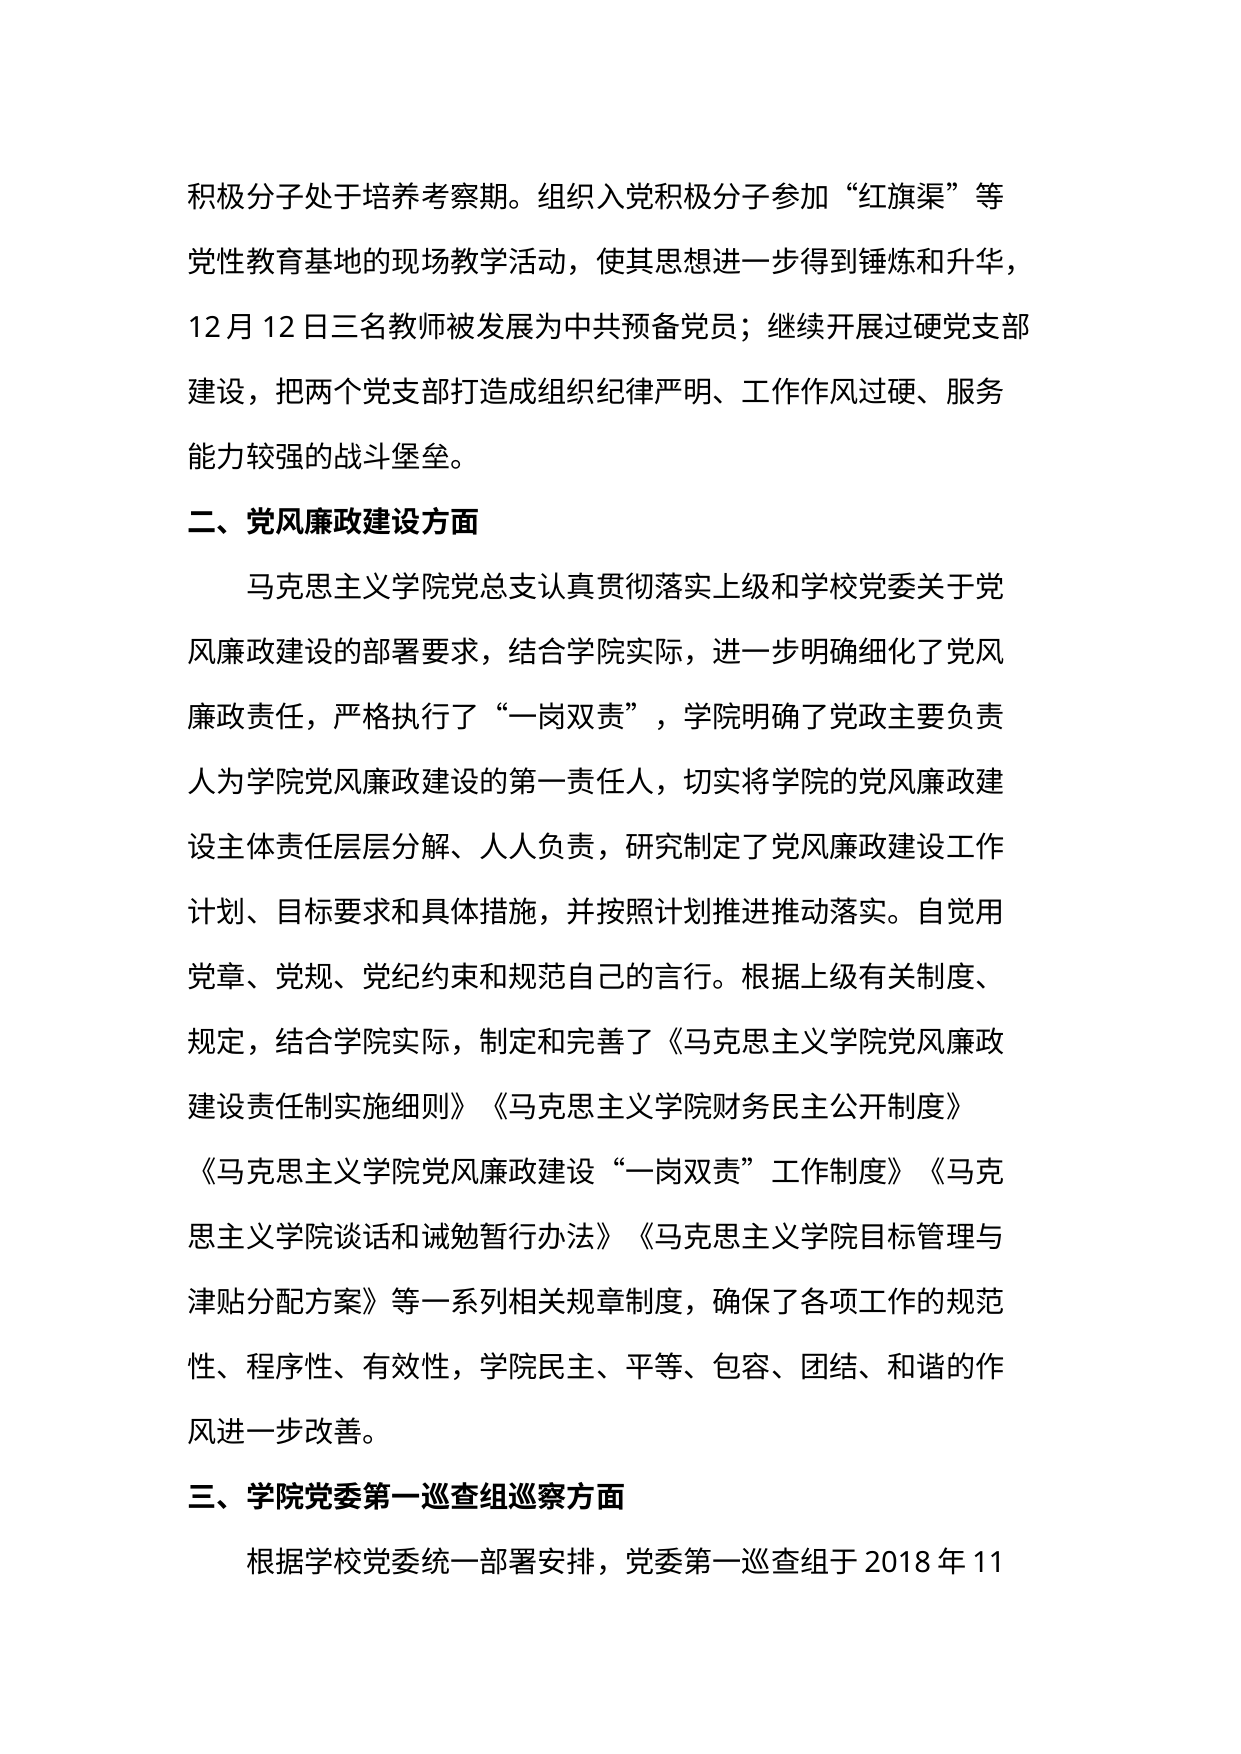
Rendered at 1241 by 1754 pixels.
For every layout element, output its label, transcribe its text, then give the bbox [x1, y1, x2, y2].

text 二、党风廉政建设方面 [187, 487, 1031, 552]
text 三、学院党委第一巡查组巡察方面 [187, 1462, 1031, 1527]
text 马克思主义学院党总支认真贯彻落实上级和学校党委关于党风廉政建设的部署要求，结合学院实际，进一步明确细化了党风廉政责任，严格执行了“一岗双责”，学院明确了党政主要负责人为学院党风廉政建设的第一责任人，切实将学院的党风廉政建设主体责任层层分解、人人负责，研究制定了党风廉政建设工作计划、目标要求和具体措施，并按照计划推进推动落实。自觉用党章、党规、党纪约束和规范自己的言行。根据上级有关制度、规定，结合学院实际，制定和完善了《马克思主义学院党风廉政建设责任制实施细则》《马克思主义学院财务民主公开制度》《马克思主义学院党风廉政建设“一岗双责”工作制度》《马克思主义学院谈话和诫勉暂行办法》《马克思主义学院目标管理与津贴分配方案》等一系列相关规章制度，确保了各项工作的规范性、程序性、有效性，学院民主、平等、包容、团结、和谐的作风进一步改善。 [187, 552, 1031, 1462]
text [187, 1527, 1031, 1592]
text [187, 162, 1031, 487]
